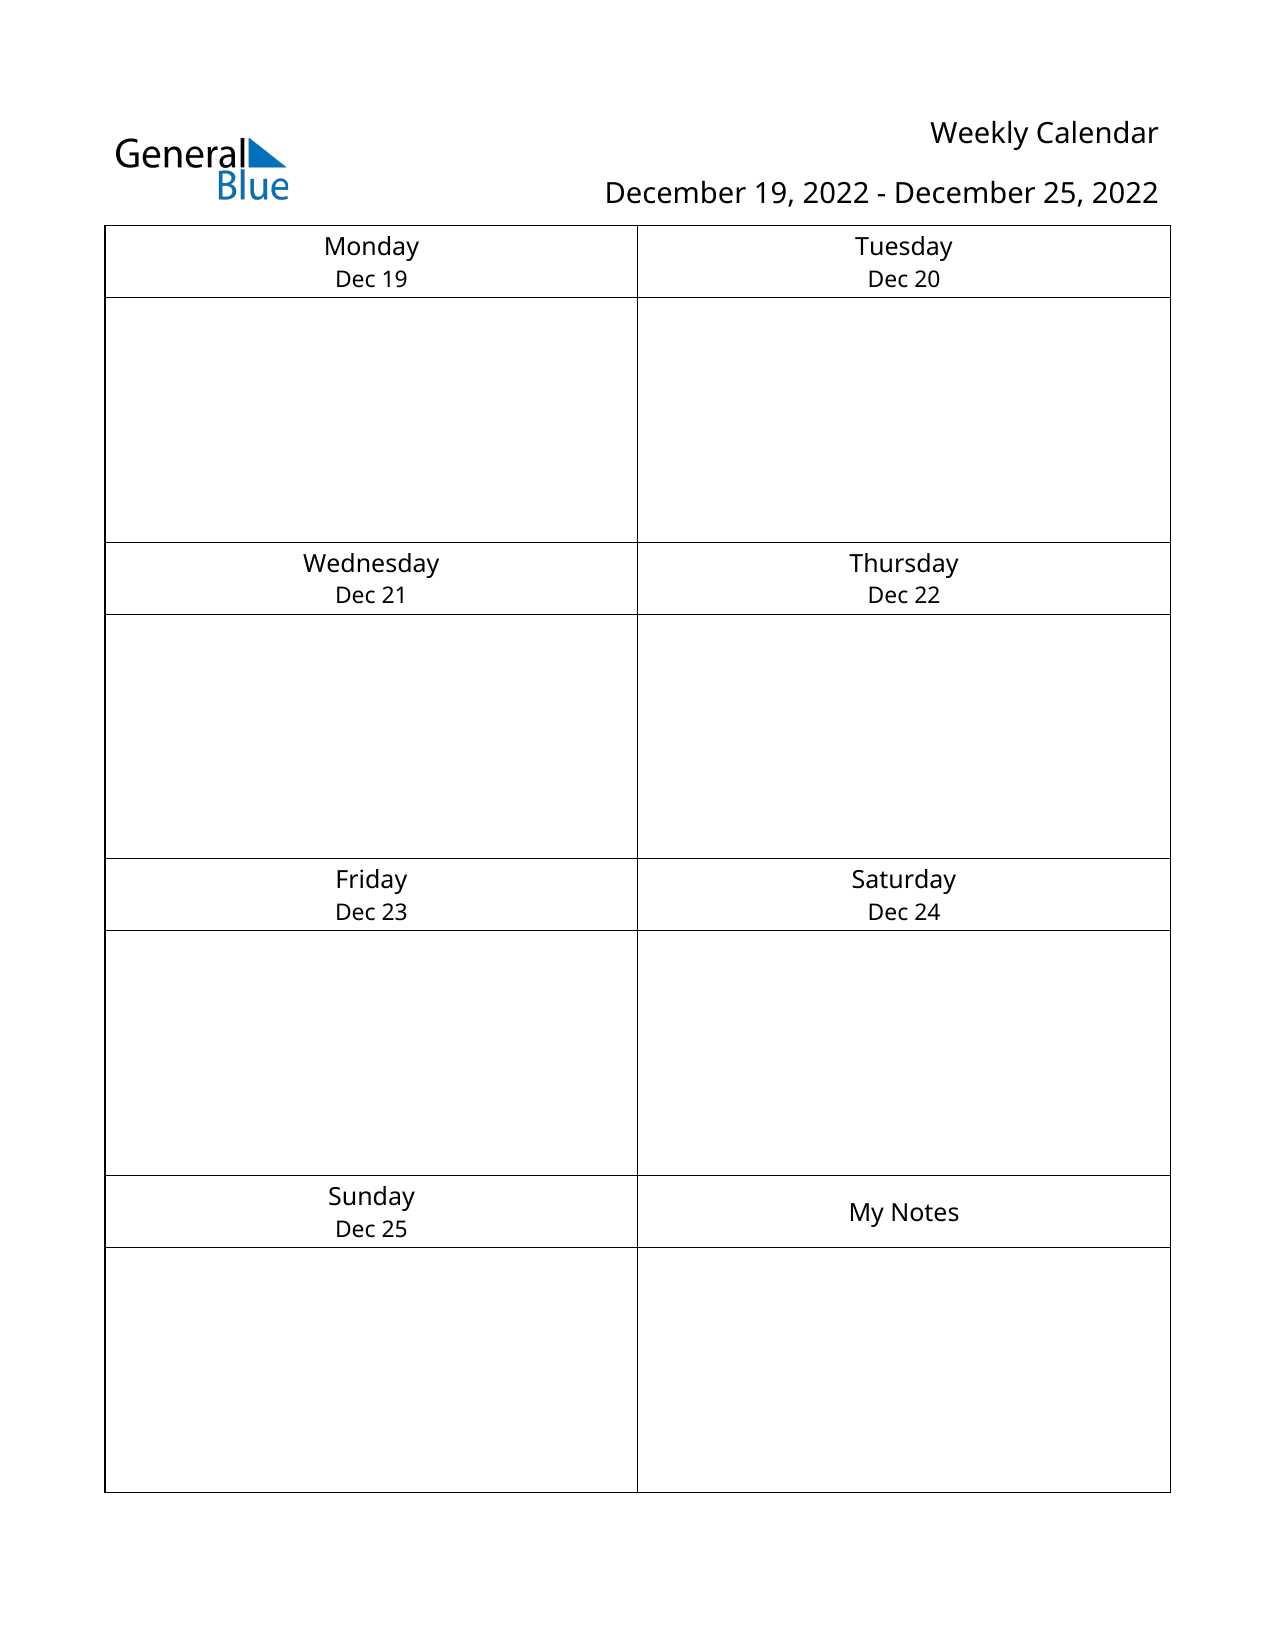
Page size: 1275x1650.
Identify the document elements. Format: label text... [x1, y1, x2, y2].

table_cell [106, 298, 637, 542]
table_cell [638, 931, 1170, 1175]
table_header Weekly Calendar December 19, 2022 - December 25, 2022 [302, 113, 1170, 225]
table_cell [638, 615, 1170, 858]
table_cell [638, 1248, 1170, 1492]
table_cell [106, 615, 637, 858]
table_cell Tuesday Dec 20 [638, 226, 1170, 297]
table_cell Sunday Dec 25 [106, 1176, 637, 1247]
table_cell [638, 298, 1170, 542]
table_cell Saturday Dec 24 [638, 859, 1170, 930]
table_cell Monday Dec 19 [106, 226, 637, 297]
table_cell Thursday Dec 22 [638, 543, 1170, 613]
table_header [105, 113, 302, 225]
table_cell Friday Dec 23 [106, 859, 637, 930]
table_cell [106, 931, 637, 1175]
table_cell Wednesday Dec 21 [106, 543, 637, 613]
table_cell My Notes [638, 1176, 1170, 1247]
table_cell [106, 1248, 637, 1492]
picture [116, 138, 289, 200]
